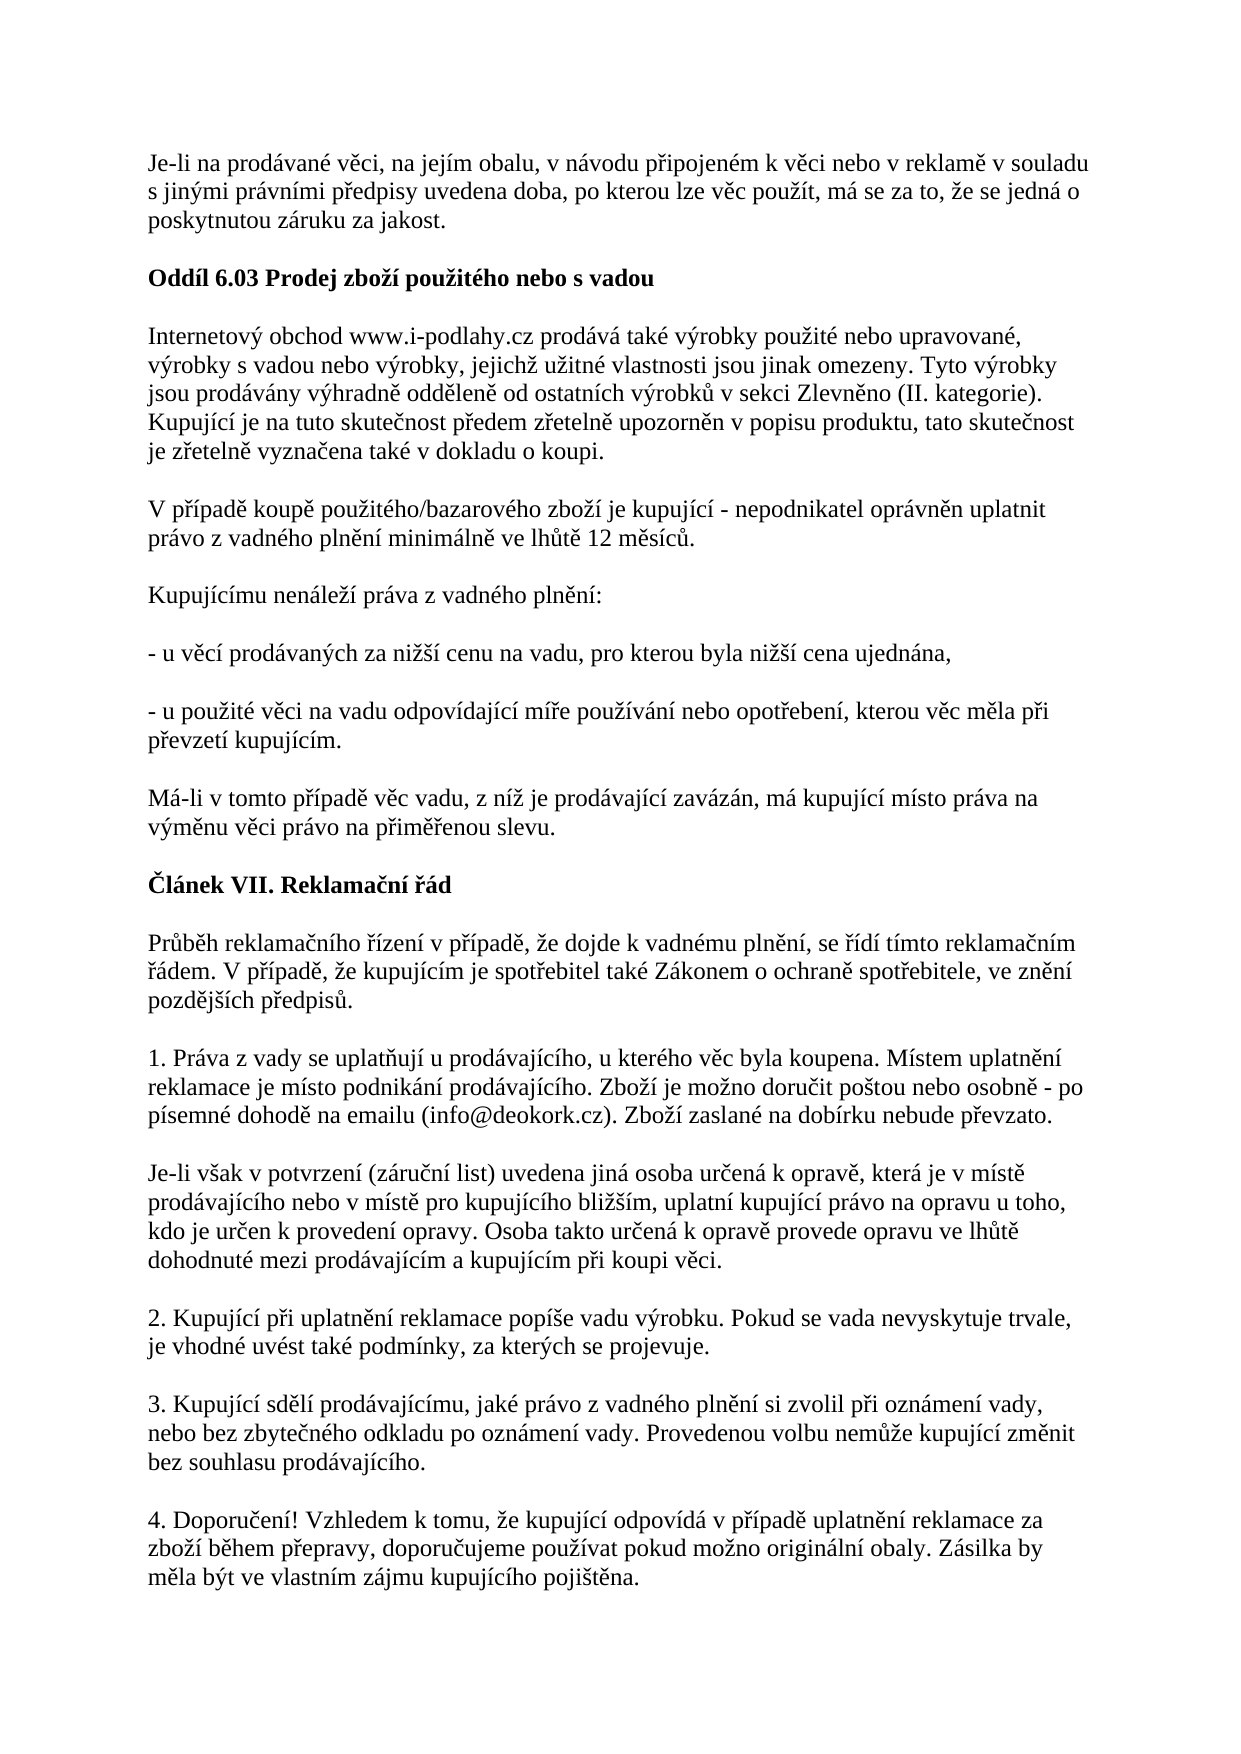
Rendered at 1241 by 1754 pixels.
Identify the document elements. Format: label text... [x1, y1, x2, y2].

text Je-li na prodávané věci, na jejím obalu, v návodu připojeném k věci nebo v reklamě v souladu s jinými právními předpisy uvedena doba, po kterou lze věc použít, má se za to, že se jedná o poskytnutou záruku za jakost. [148, 148, 1093, 234]
text Kupujícímu nenáleží práva z vadného plnění: [148, 581, 1093, 609]
text 4. Doporučení! Vzhledem k tomu, že kupující odpovídá v případě uplatnění reklamace za zboží během přepravy, doporučujeme používat pokud možno originální obaly. Zásilka by měla být ve vlastním zájmu kupujícího pojištěna. [148, 1505, 1093, 1591]
text Průběh reklamačního řízení v případě, že dojde k vadnému plnění, se řídí tímto reklamačním řádem. V případě, že kupujícím je spotřebitel také Zákonem o ochraně spotřebitele, ve znění pozdějších předpisů. [148, 928, 1093, 1014]
text - u věcí prodávaných za nižší cenu na vadu, pro kterou byla nižší cena ujednána, [148, 638, 1093, 667]
text Je-li však v potvrzení (záruční list) uvedena jiná osoba určená k opravě, která je v místě prodávajícího nebo v místě pro kupujícího bližším, uplatní kupující právo na opravu u toho, kdo je určen k provedení opravy. Osoba takto určená k opravě provede opravu ve lhůtě dohodnuté mezi prodávajícím a kupujícím při koupi věci. [148, 1158, 1093, 1273]
text - u použité věci na vadu odpovídající míře používání nebo opotřebení, kterou věc měla při převzetí kupujícím. [148, 696, 1093, 754]
text Článek VII. Reklamační řád [148, 870, 1093, 898]
text Oddíl 6.03 Prodej zboží použitého nebo s vadou [148, 263, 1093, 292]
text 3. Kupující sdělí prodávajícímu, jaké právo z vadného plnění si zvolil při oznámení vady, nebo bez zbytečného odkladu po oznámení vady. Provedenou volbu nemůže kupující změnit bez souhlasu prodávajícího. [148, 1389, 1093, 1476]
text Má-li v tomto případě věc vadu, z níž je prodávající zavázán, má kupující místo práva na výměnu věci právo na přiměřenou slevu. [148, 783, 1093, 841]
text 2. Kupující při uplatnění reklamace popíše vadu výrobku. Pokud se vada nevyskytuje trvale, je vhodné uvést také podmínky, za kterých se projevuje. [148, 1303, 1093, 1360]
text 1. Práva z vady se uplatňují u prodávajícího, u kterého věc byla koupena. Místem uplatnění reklamace je místo podnikání prodávajícího. Zboží je možno doručit poštou nebo osobně - po písemné dohodě na emailu (info@deokork.cz). Zboží zaslané na dobírku nebude převzato. [148, 1043, 1093, 1129]
text V případě koupě použitého/bazarového zboží je kupující - nepodnikatel oprávněn uplatnit právo z vadného plnění minimálně ve lhůtě 12 měsíců. [148, 494, 1093, 551]
text Internetový obchod www.i-podlahy.cz prodává také výrobky použité nebo upravované, výrobky s vadou nebo výrobky, jejichž užitné vlastnosti jsou jinak omezeny. Tyto výrobky jsou prodávány výhradně odděleně od ostatních výrobků v sekci Zlevněno (II. kategorie). Kupující je na tuto skutečnost předem zřetelně upozorněn v popisu produktu, tato skutečnost je zřetelně vyznačena také v dokladu o koupi. [148, 321, 1093, 465]
